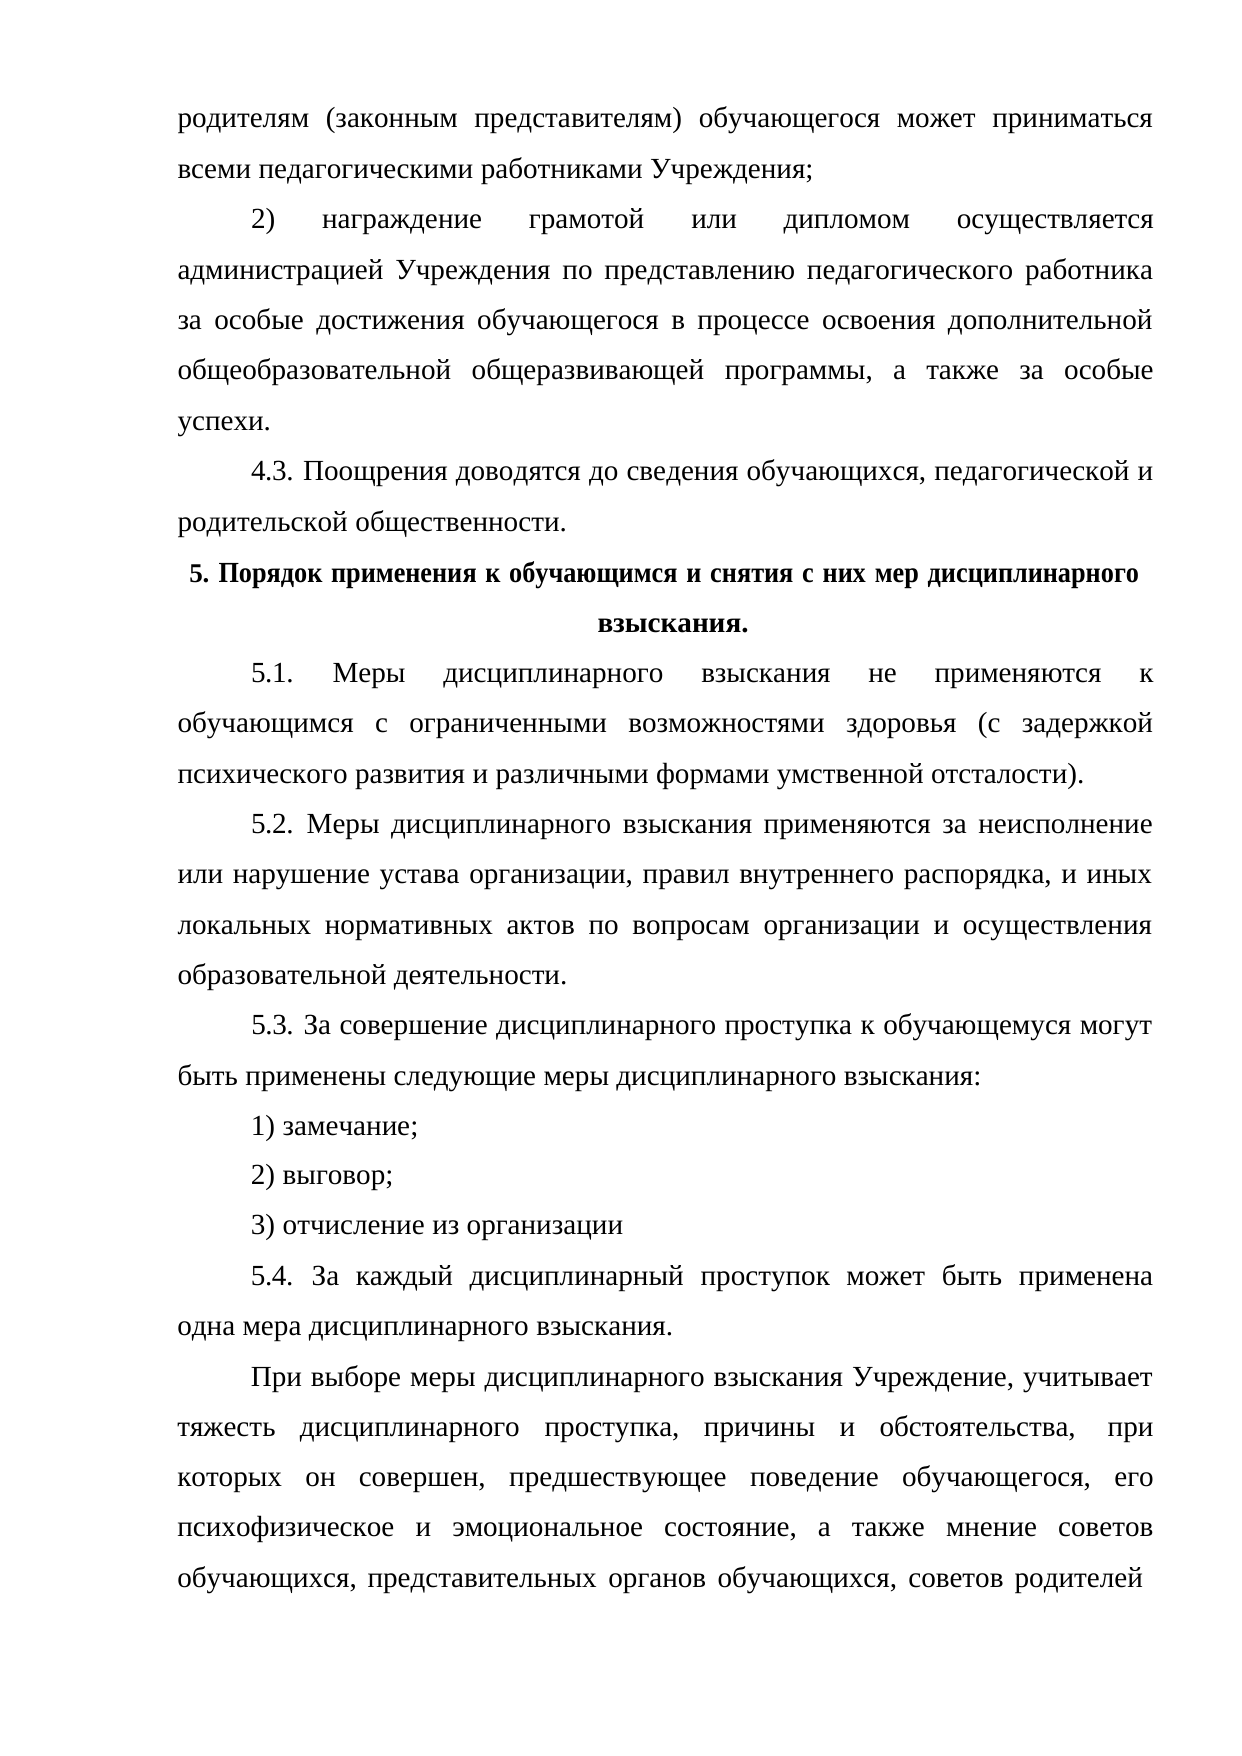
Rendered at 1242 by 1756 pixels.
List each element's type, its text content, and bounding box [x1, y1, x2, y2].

list награждение грамотой или дипломом осуществляется администрацией Учреждения по представлению педагогического работника за особые достижения обучающегося в процессе освоения дополнительной общеобразовательной общеразвивающей программы, а также за особые успехи. [177, 201, 1154, 436]
list замечание; [251, 1108, 1208, 1142]
text При выборе меры дисциплинарного взыскания Учреждение, учитывает тяжесть дисциплинарного проступка, причины и обстоятельства, при которых он совершен, предшествующее поведение обучающегося, его психофизическое и эмоциональное состояние, а также мнение советов обучающихся, представительных органов обучающихся, советов родителей [177, 1359, 1153, 1593]
list отчисление из организации [251, 1207, 1208, 1241]
list Меры дисциплинарного взыскания не применяются к обучающимся с ограниченными возможностями здоровья (с задержкой психического развития и различными формами умственной отсталости). [177, 655, 1153, 789]
list Меры дисциплинарного взыскания применяются за неисполнение или нарушение устава организации, правил внутреннего распорядка, и иных локальных нормативных актов по вопросам организации и осуществления образовательной деятельности. [177, 806, 1153, 991]
subtitle Порядок применения к обучающимся и снятия с них мер дисциплинарного взыскания. [189, 555, 1141, 638]
text родителям (законным представителям) обучающегося может приниматься всеми педагогическими работниками Учреждения; [177, 101, 1153, 184]
list За каждый дисциплинарный проступок может быть применена одна мера дисциплинарного взыскания. [177, 1258, 1153, 1342]
list выговор; [251, 1157, 1208, 1191]
list За совершение дисциплинарного проступка к обучающемуся могут быть применены следующие меры дисциплинарного взыскания: [177, 1007, 1153, 1091]
list Поощрения доводятся до сведения обучающихся, педагогической и родительской общественности. [177, 453, 1154, 537]
